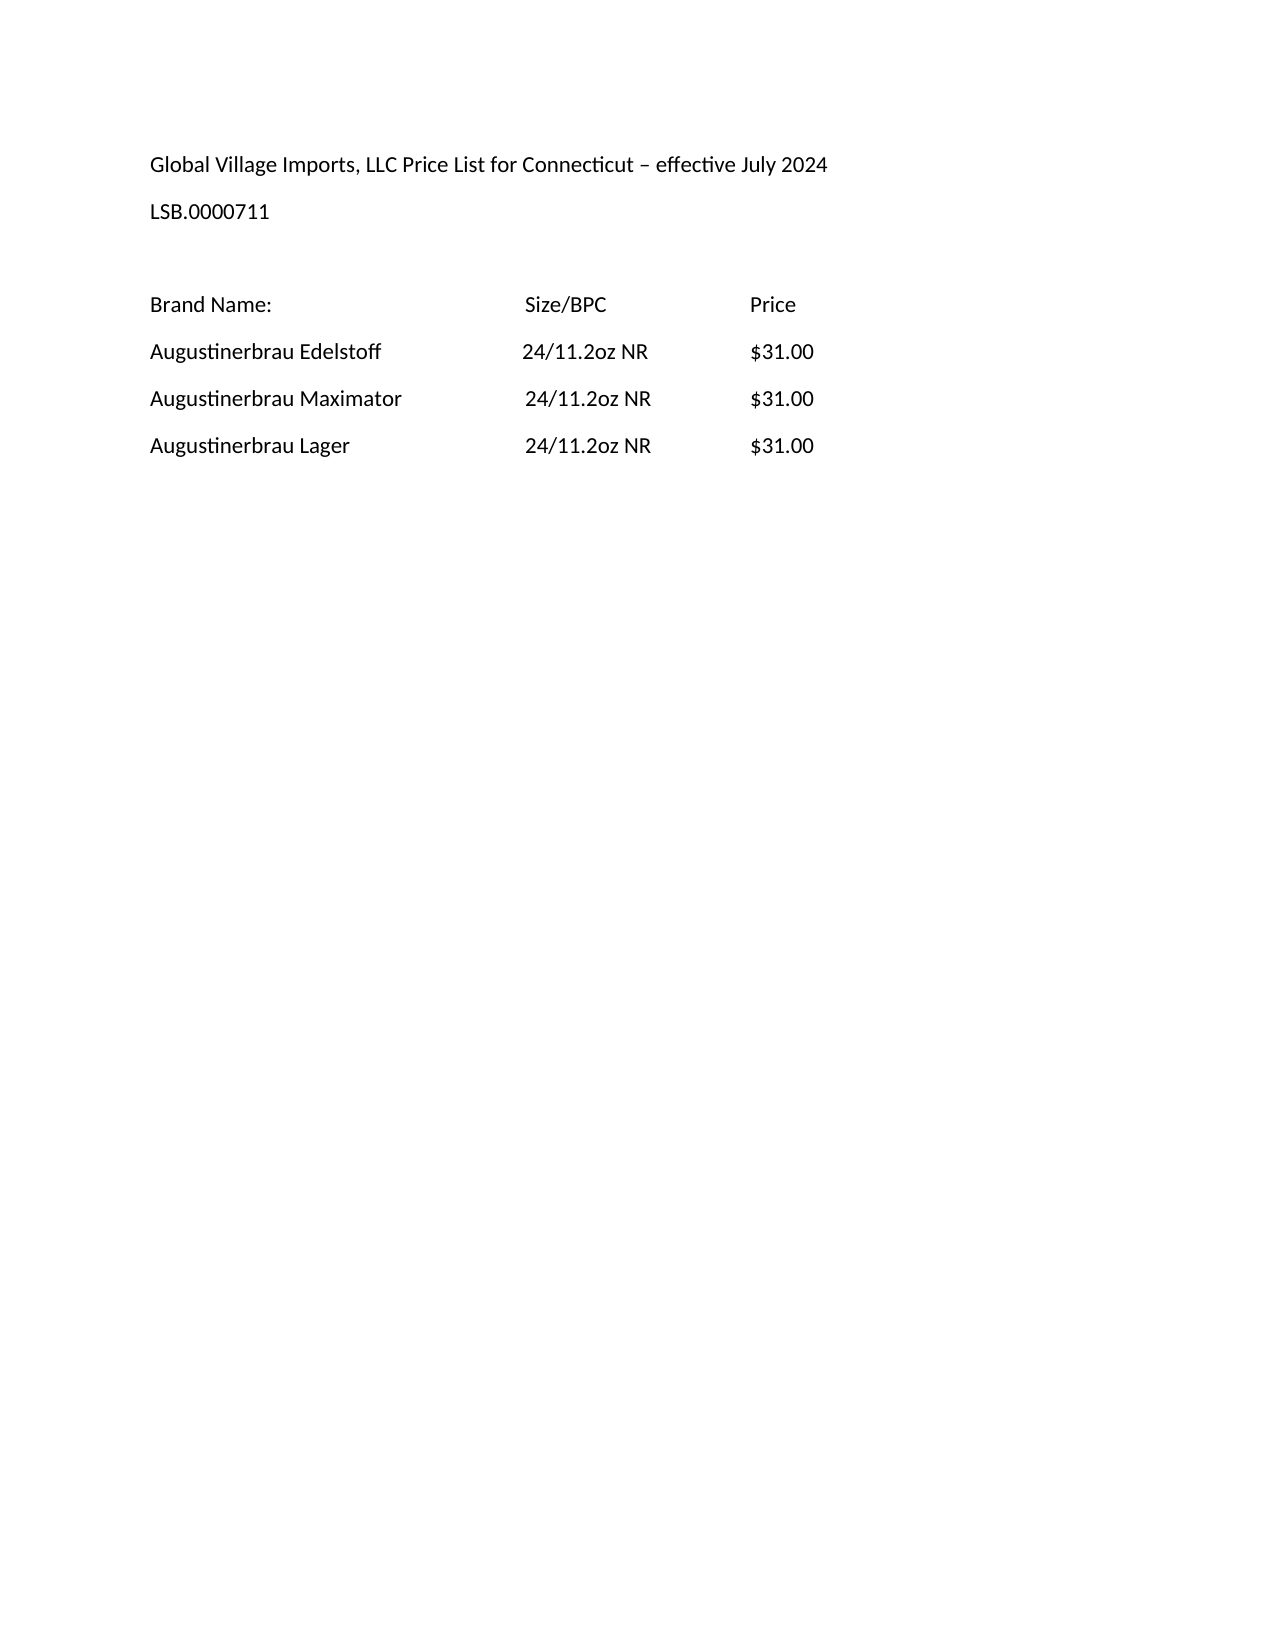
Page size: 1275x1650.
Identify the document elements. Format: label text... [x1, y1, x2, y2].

text LSB.0000711 [150, 197, 1125, 225]
text Brand Name: Size/BPC Price [150, 291, 1125, 319]
text Augustinerbrau Maximator 24/11.2oz NR $31.00 [150, 384, 1125, 412]
text Global Village Imports, LLC Price List for Connecticut – effective July 2024 [150, 150, 1125, 178]
text Augustinerbrau Lager 24/11.2oz NR $31.00 [150, 431, 1125, 459]
text Augustinerbrau Edelstoff 24/11.2oz NR $31.00 [150, 337, 1125, 366]
